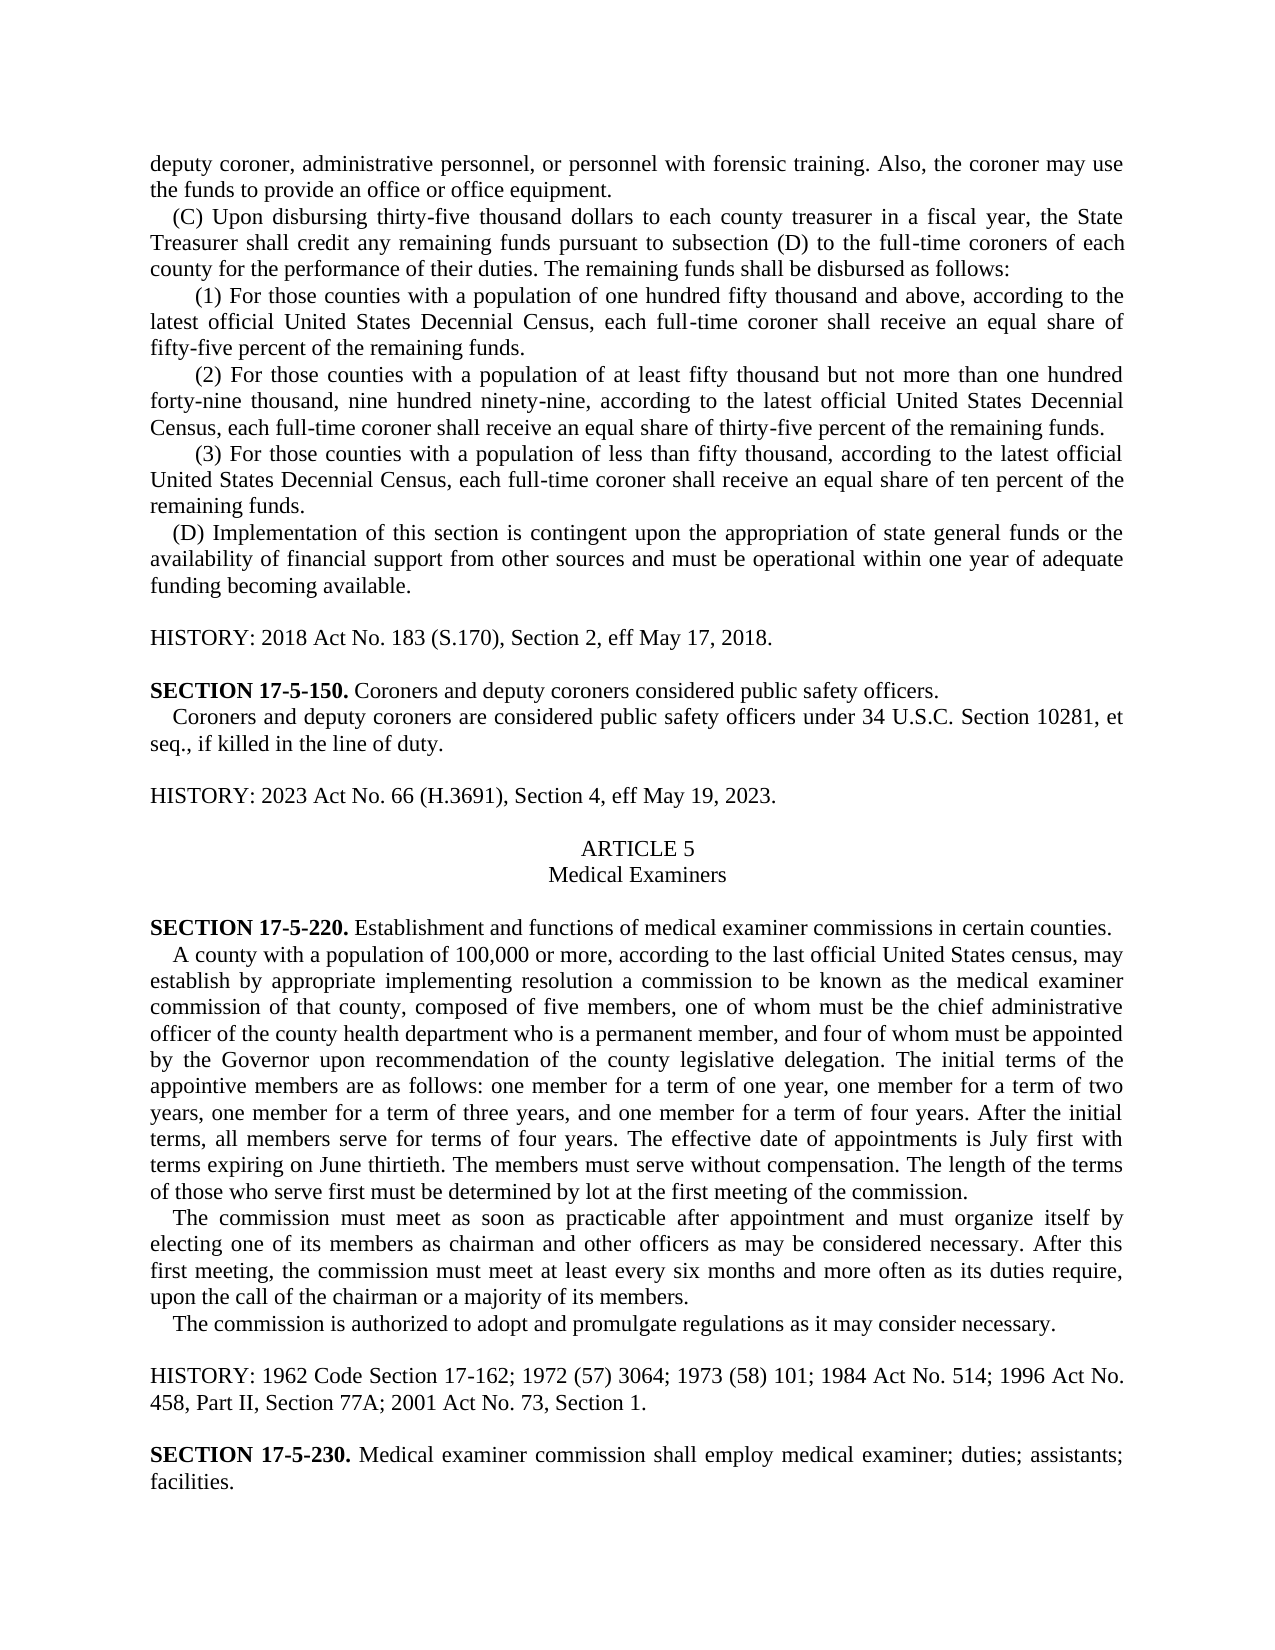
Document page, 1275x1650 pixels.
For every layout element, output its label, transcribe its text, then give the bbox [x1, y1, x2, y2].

text (2) For those counties with a population of at least fifty thousand but not more than one hundred forty-nine thousand, nine hundred ninety-nine, according to the latest official United States Decennial Census, each full-time coroner shall receive an equal share of thirty-five percent of the remaining funds. [150, 361, 1125, 440]
text HISTORY: 1962 Code Section 17-162; 1972 (57) 3064; 1973 (58) 101; 1984 Act No. 514; 1996 Act No. 458, Part II, Section 77A; 2001 Act No. 73, Section 1. [150, 1362, 1125, 1415]
text The commission must meet as soon as practicable after appointment and must organize itself by electing one of its members as chairman and other officers as may be considered necessary. After this first meeting, the commission must meet at least every six months and more often as its duties require, upon the call of the chairman or a majority of its members. [150, 1204, 1125, 1309]
text Coroners and deputy coroners are considered public safety officers under 34 U.S.C. Section 10281, et seq., if killed in the line of duty. [150, 703, 1125, 756]
text SECTION 17-5-220. Establishment and functions of medical examiner commissions in certain counties. [150, 914, 1125, 941]
text (1) For those counties with a population of one hundred fifty thousand and above, according to the latest official United States Decennial Census, each full-time coroner shall receive an equal share of fifty-five percent of the remaining funds. [150, 282, 1125, 361]
text (C) Upon disbursing thirty-five thousand dollars to each county treasurer in a fiscal year, the State Treasurer shall credit any remaining funds pursuant to subsection (D) to the full-time coroners of each county for the performance of their duties. The remaining funds shall be disbursed as follows: [150, 203, 1125, 282]
text SECTION 17-5-230. Medical examiner commission shall employ medical examiner; duties; assistants; facilities. [150, 1441, 1125, 1494]
text ARTICLE 5 [150, 835, 1125, 862]
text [150, 150, 1125, 203]
text Medical Examiners [150, 862, 1125, 888]
text A county with a population of 100,000 or more, according to the last official United States census, may establish by appropriate implementing resolution a commission to be known as the medical examiner commission of that county, composed of five members, one of whom must be the chief administrative officer of the county health department who is a permanent member, and four of whom must be appointed by the Governor upon recommendation of the county legislative delegation. The initial terms of the appointive members are as follows: one member for a term of one year, one member for a term of two years, one member for a term of three years, and one member for a term of four years. After the initial terms, all members serve for terms of four years. The effective date of appointments is July first with terms expiring on June thirtieth. The members must serve without compensation. The length of the terms of those who serve first must be determined by lot at the first meeting of the commission. [150, 941, 1125, 1204]
text SECTION 17-5-150. Coroners and deputy coroners considered public safety officers. [150, 677, 1125, 703]
text HISTORY: 2018 Act No. 183 (S.170), Section 2, eff May 17, 2018. [150, 624, 1125, 651]
text (3) For those counties with a population of less than fifty thousand, according to the latest official United States Decennial Census, each full-time coroner shall receive an equal share of ten percent of the remaining funds. [150, 440, 1125, 519]
text HISTORY: 2023 Act No. 66 (H.3691), Section 4, eff May 19, 2023. [150, 782, 1125, 809]
text (D) Implementation of this section is contingent upon the appropriation of state general funds or the availability of financial support from other sources and must be operational within one year of adequate funding becoming available. [150, 519, 1125, 598]
text The commission is authorized to adopt and promulgate regulations as it may consider necessary. [150, 1309, 1125, 1336]
